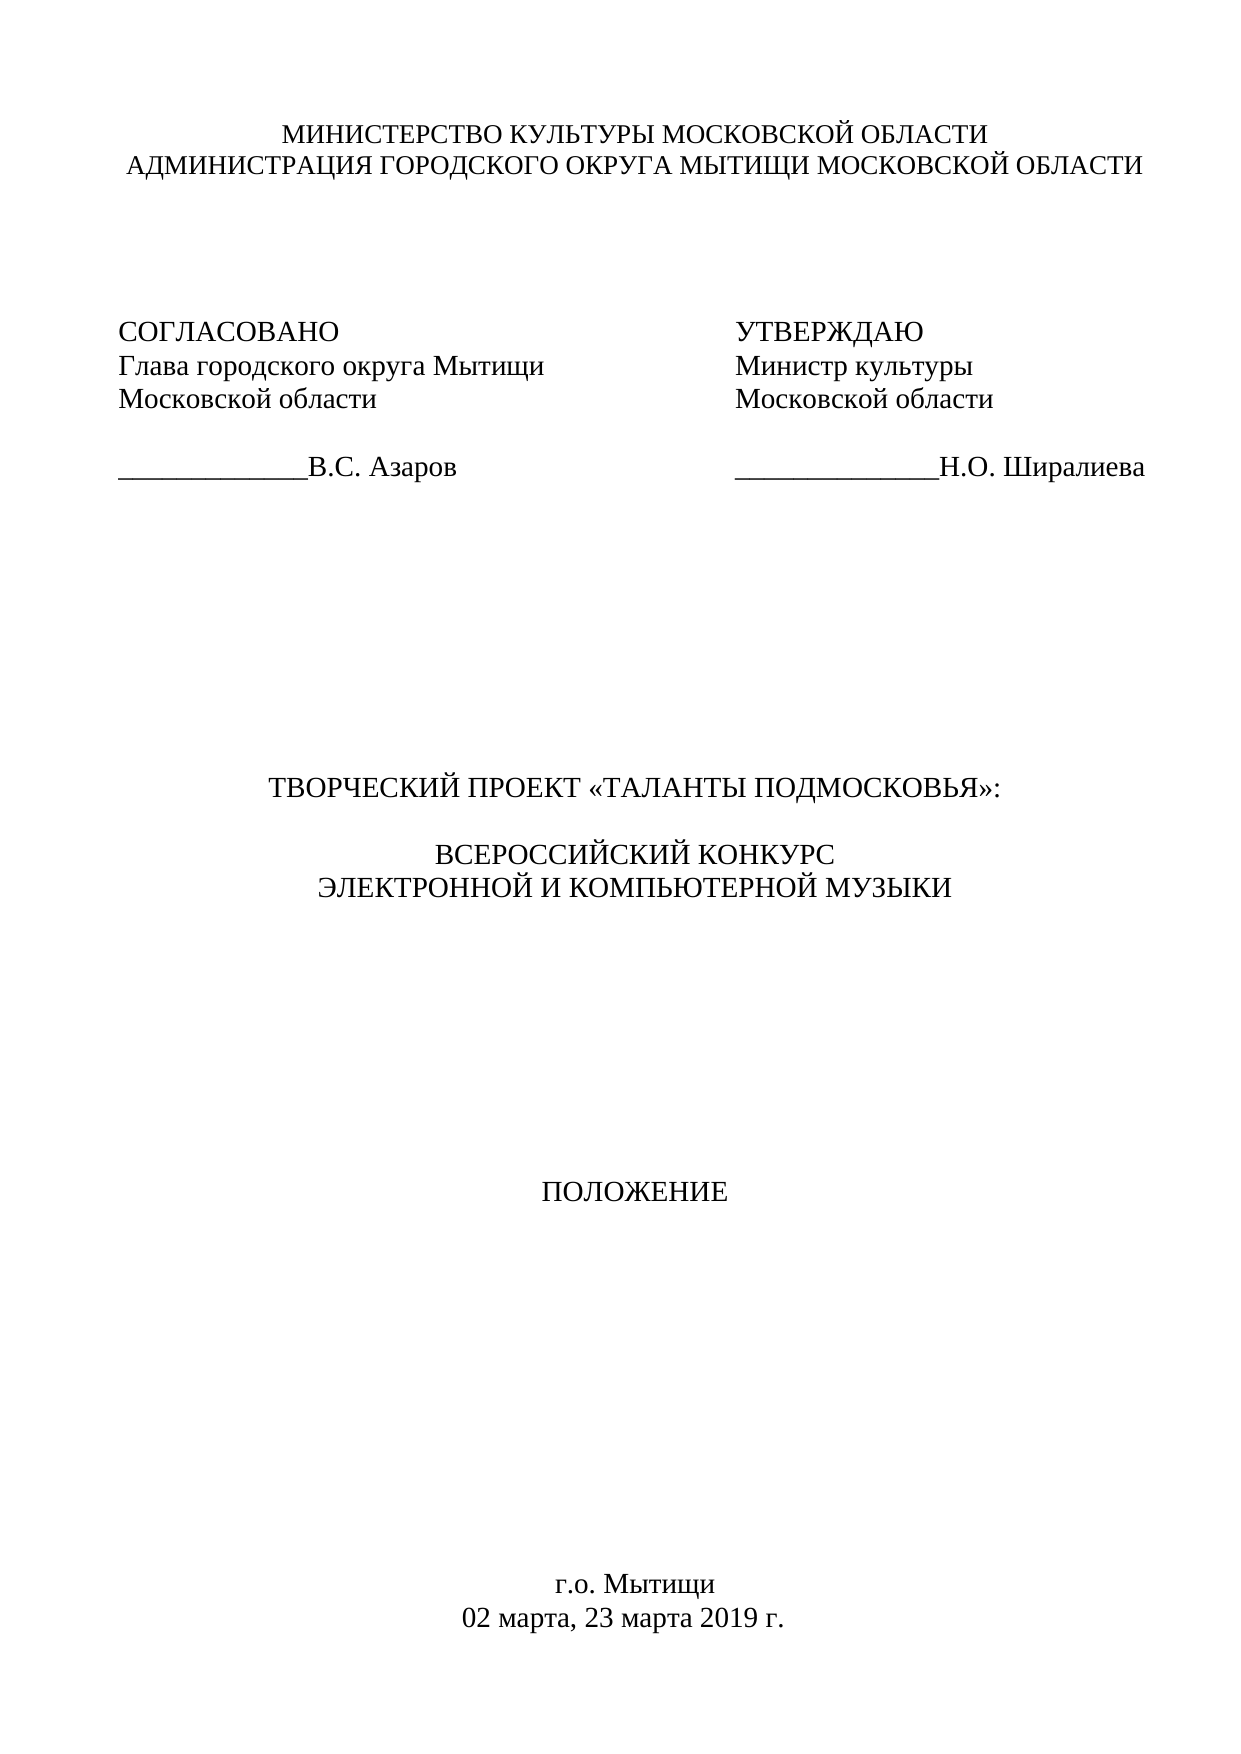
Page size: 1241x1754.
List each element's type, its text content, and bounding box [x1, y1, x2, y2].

text ПОЛОЖЕНИЕ [118, 1174, 1152, 1207]
text МИНИСТЕРСТВО КУЛЬТУРЫ МОСКОВСКОЙ ОБЛАСТИ [118, 118, 1152, 149]
text г.о. Мытищи [118, 1567, 1152, 1600]
text ВСЕРОССИЙСКИЙ КОНКУРС [118, 837, 1152, 870]
table_header УТВЕРЖДАЮ Министр культуры Московской области ______________Н.О. Ширалиева [724, 315, 1167, 683]
text ЭЛЕКТРОННОЙ И КОМПЬЮТЕРНОЙ МУЗЫКИ [118, 870, 1152, 904]
text Творческий проект «Таланты Подмосковья»: [118, 770, 1152, 803]
table_header СОГЛАСОВАНО Глава городского округа Мытищи Московской области _____________В.С. Азаров [107, 315, 723, 683]
text АДМИНИСТРАЦИЯ ГОРОДСКОГО ОКРУГА МЫТИЩИ МОСКОВСКОЙ ОБЛАСТИ [118, 149, 1152, 180]
text 02 марта, 23 марта 2019 г. [118, 1600, 1152, 1634]
